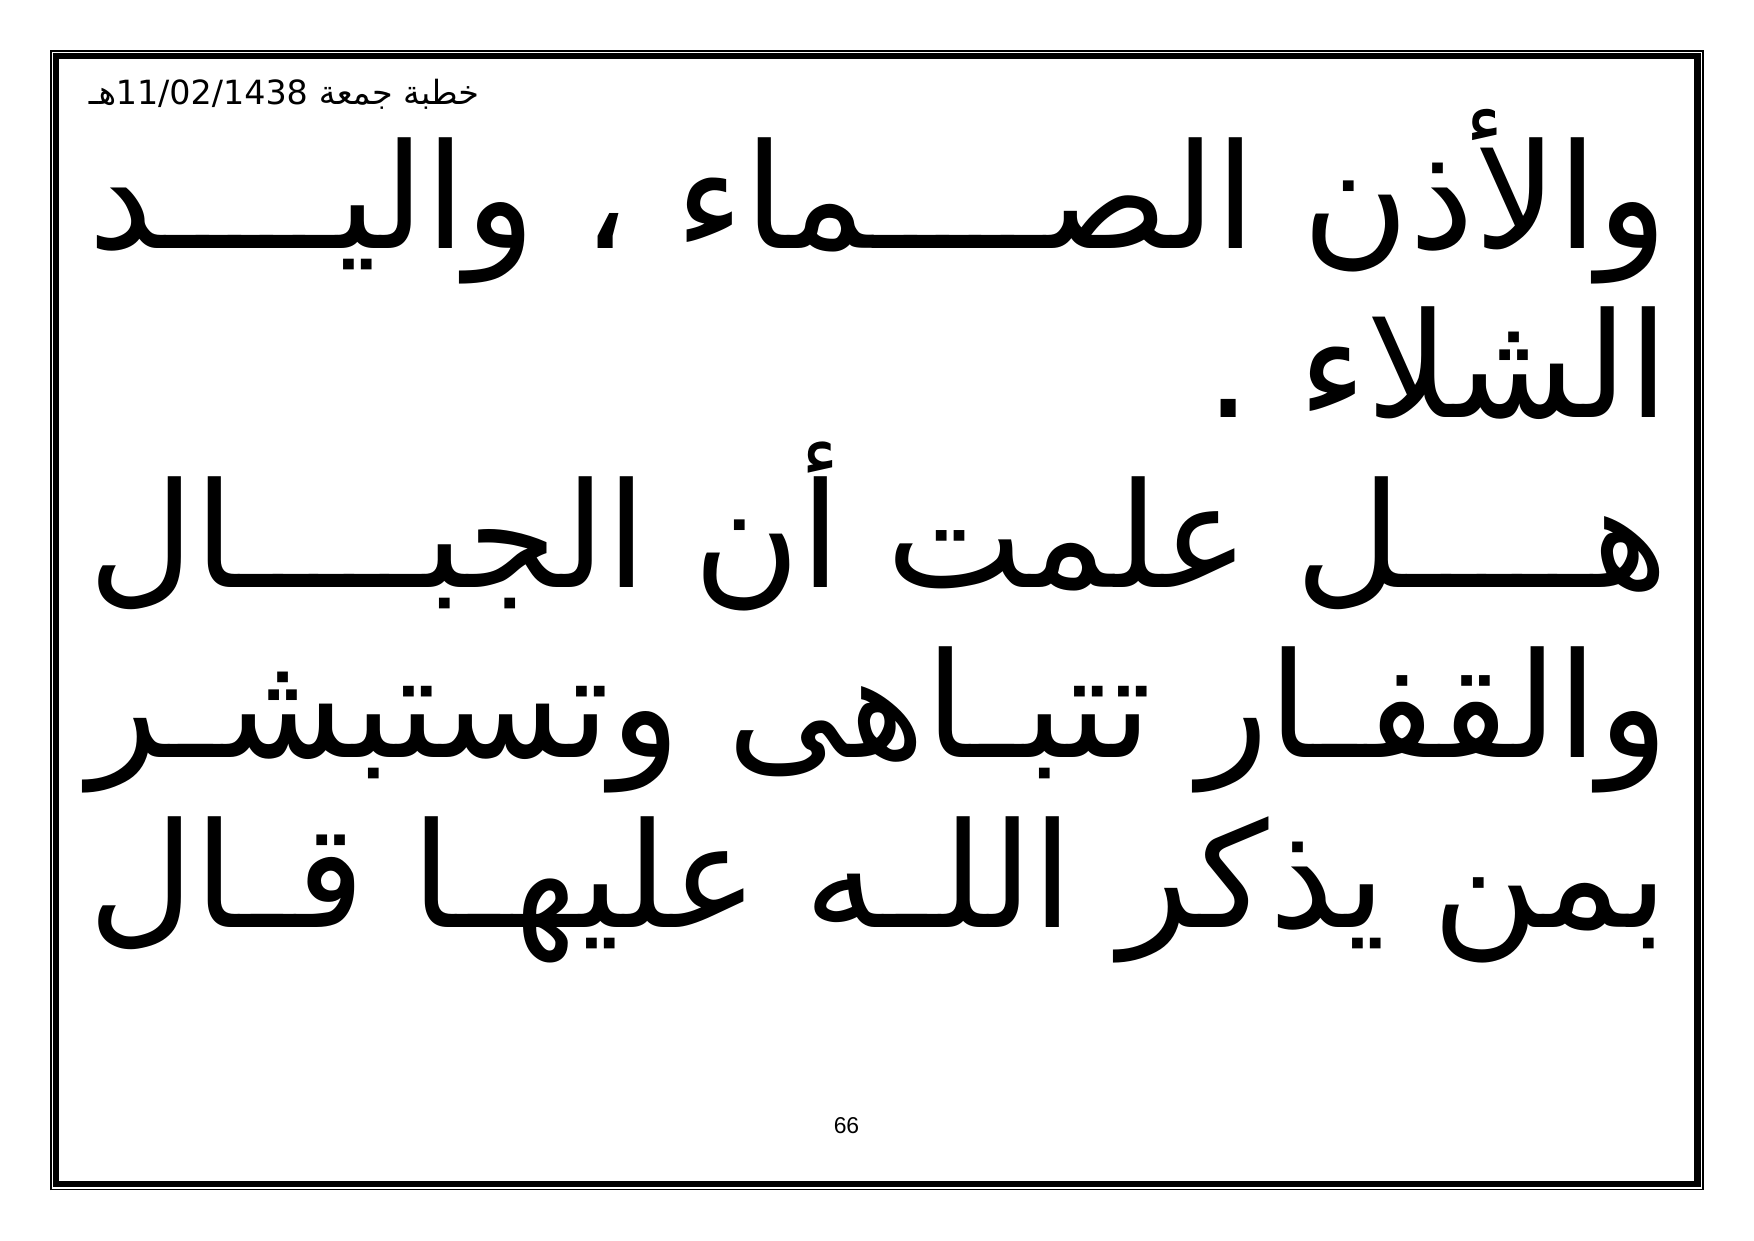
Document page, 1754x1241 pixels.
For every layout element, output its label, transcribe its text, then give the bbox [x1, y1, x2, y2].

text فاللسان الغافل عن ذكر الله كالعين العمياء ، والأذن الصماء ، واليد الشلاء . [89, 113, 1669, 452]
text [89, 452, 1669, 962]
